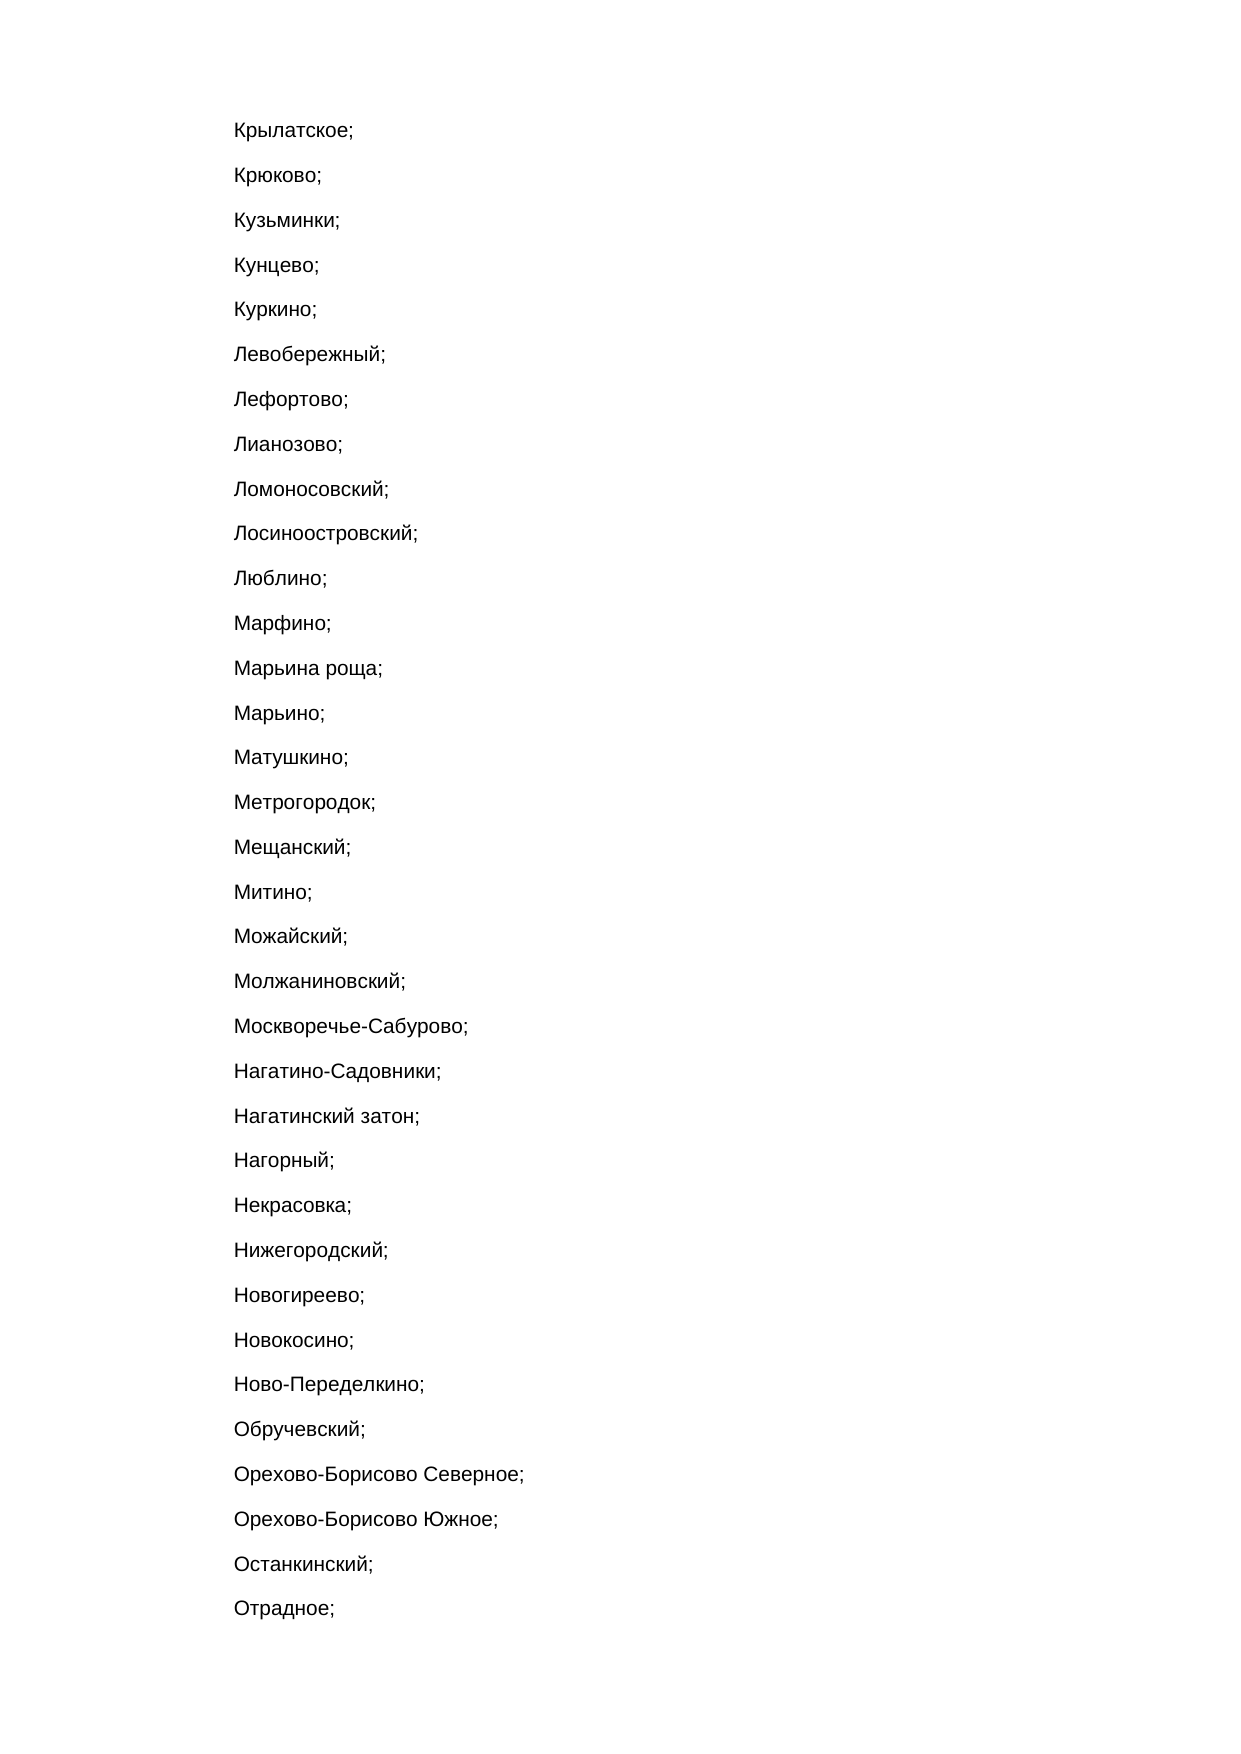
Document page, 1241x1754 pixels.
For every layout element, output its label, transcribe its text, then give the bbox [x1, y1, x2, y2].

text Отрадное; [177, 1596, 1152, 1620]
text Мещанский; [177, 835, 1152, 859]
text Люблино; [177, 566, 1152, 590]
text Орехово-Борисово Северное; [177, 1462, 1152, 1486]
text Крылатское; [177, 118, 1152, 142]
text Левобережный; [177, 342, 1152, 366]
text Куркино; [177, 297, 1152, 321]
text Лефортово; [177, 387, 1152, 411]
text Нагатино-Садовники; [177, 1059, 1152, 1083]
text Лосиноостровский; [177, 521, 1152, 545]
text Марьино; [177, 700, 1152, 724]
text Матушкино; [177, 745, 1152, 769]
text Марьина роща; [177, 656, 1152, 679]
text Кузьминки; [177, 208, 1152, 232]
text Москворечье-Сабурово; [177, 1014, 1152, 1038]
text Метрогородок; [177, 790, 1152, 814]
text Нагорный; [177, 1148, 1152, 1172]
text Можайский; [177, 924, 1152, 948]
text Ново-Переделкино; [177, 1372, 1152, 1396]
text Лианозово; [177, 432, 1152, 456]
text Некрасовка; [177, 1193, 1152, 1217]
text Митино; [177, 879, 1152, 903]
text Останкинский; [177, 1551, 1152, 1575]
text Орехово-Борисово Южное; [177, 1507, 1152, 1531]
text Новокосино; [177, 1327, 1152, 1351]
text Нагатинский затон; [177, 1103, 1152, 1127]
text Нижегородский; [177, 1238, 1152, 1262]
text Новогиреево; [177, 1283, 1152, 1307]
text Кунцево; [177, 252, 1152, 276]
text Молжаниновский; [177, 969, 1152, 993]
text Марфино; [177, 611, 1152, 635]
text Ломоносовский; [177, 476, 1152, 500]
text Обручевский; [177, 1417, 1152, 1441]
text Крюково; [177, 163, 1152, 187]
